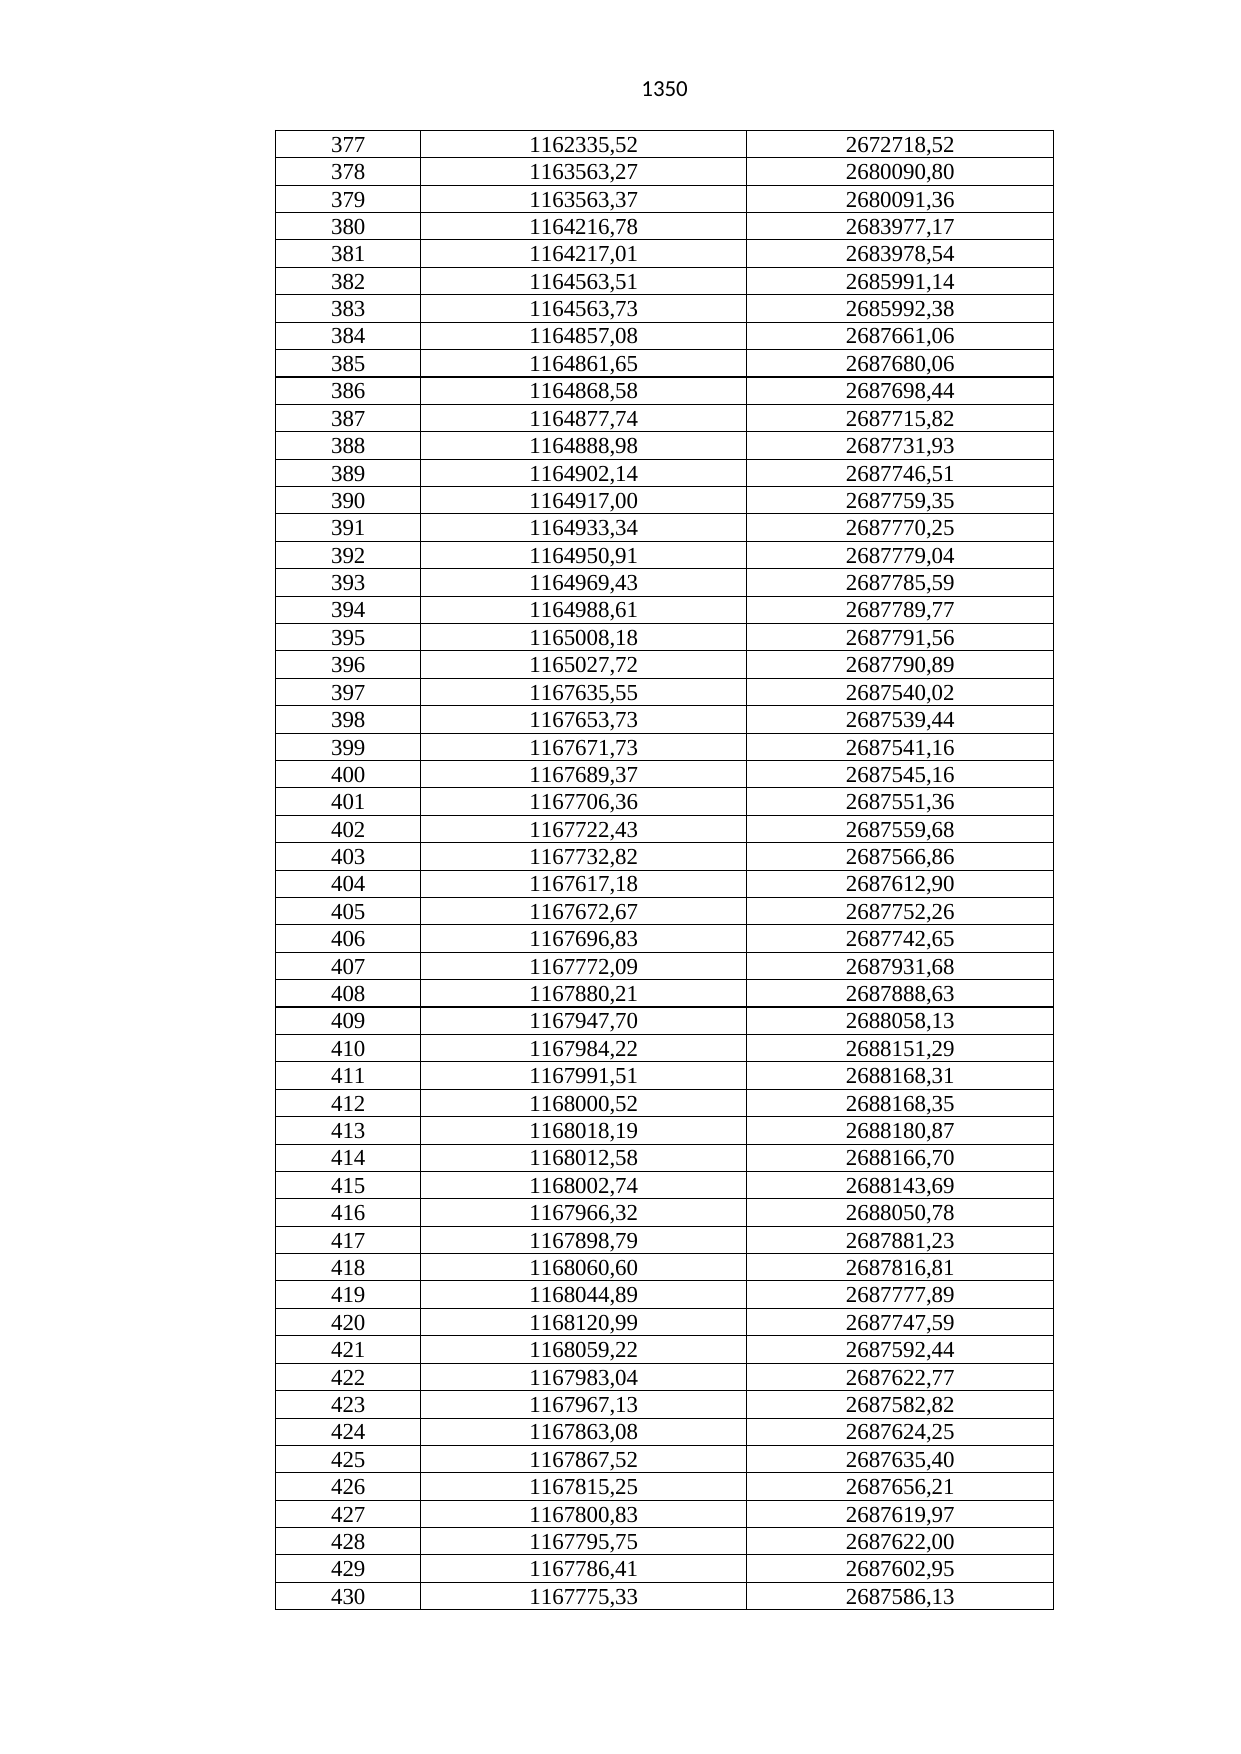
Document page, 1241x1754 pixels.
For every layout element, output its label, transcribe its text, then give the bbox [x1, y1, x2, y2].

table_cell 419 [276, 1281, 420, 1308]
table_cell 2688168,35 [747, 1090, 1053, 1116]
table_cell 2683977,17 [747, 213, 1053, 239]
table_cell 1164933,34 [421, 514, 746, 541]
table_cell 1168018,19 [421, 1117, 746, 1143]
table_cell 2687592,44 [747, 1336, 1053, 1363]
table_cell 1167722,43 [421, 816, 746, 842]
table_cell 390 [276, 487, 420, 513]
table_cell 1163563,37 [421, 186, 746, 212]
table_cell 380 [276, 213, 420, 239]
table_cell 387 [276, 405, 420, 431]
table_cell 396 [276, 651, 420, 678]
table_cell 426 [276, 1473, 420, 1499]
table_cell 1167689,37 [421, 761, 746, 787]
table_cell 2687622,00 [747, 1528, 1053, 1554]
table_cell 1167672,67 [421, 898, 746, 924]
table_cell 412 [276, 1090, 420, 1116]
table_cell 1165008,18 [421, 624, 746, 650]
table_cell 402 [276, 816, 420, 842]
table_cell 2687541,16 [747, 734, 1053, 760]
table_cell 1164563,73 [421, 295, 746, 322]
table_cell 424 [276, 1419, 420, 1445]
table_cell 382 [276, 268, 420, 294]
table_cell 1167967,13 [421, 1391, 746, 1417]
table_cell 2687559,68 [747, 816, 1053, 842]
table_cell 2687785,59 [747, 569, 1053, 596]
table_cell 2680090,80 [747, 158, 1053, 184]
table_cell 2680091,36 [747, 186, 1053, 212]
table_cell 2688050,78 [747, 1199, 1053, 1226]
table_cell 1164216,78 [421, 213, 746, 239]
table_cell 2687612,90 [747, 871, 1053, 897]
table_cell 1167635,55 [421, 679, 746, 705]
table_cell 404 [276, 871, 420, 897]
table_cell 428 [276, 1528, 420, 1554]
table_cell 1167991,51 [421, 1062, 746, 1089]
table_cell 1168012,58 [421, 1145, 746, 1171]
table_cell 2687566,86 [747, 843, 1053, 869]
table_cell 2687759,35 [747, 487, 1053, 513]
table_cell 429 [276, 1555, 420, 1582]
table_cell 2685991,14 [747, 268, 1053, 294]
table_cell 2687789,77 [747, 597, 1053, 623]
table_cell 2687747,59 [747, 1309, 1053, 1335]
table_cell 1164888,98 [421, 432, 746, 458]
table_cell 415 [276, 1172, 420, 1198]
table_cell 418 [276, 1254, 420, 1280]
table_cell 2688168,31 [747, 1062, 1053, 1089]
table_cell 392 [276, 542, 420, 568]
table_cell 379 [276, 186, 420, 212]
table_cell 2688166,70 [747, 1145, 1053, 1171]
table_cell 1163563,27 [421, 158, 746, 184]
table_cell 2687752,26 [747, 898, 1053, 924]
table_cell 1167795,75 [421, 1528, 746, 1554]
table_cell 422 [276, 1364, 420, 1390]
table_cell 2687790,89 [747, 651, 1053, 678]
table_cell 1168044,89 [421, 1281, 746, 1308]
table_cell 1164917,00 [421, 487, 746, 513]
table_cell 389 [276, 460, 420, 486]
table_cell 2683978,54 [747, 240, 1053, 267]
table_cell 2687731,93 [747, 432, 1053, 458]
table_cell 1167800,83 [421, 1501, 746, 1527]
table_cell 2672718,52 [747, 131, 1053, 157]
table_cell 1167815,25 [421, 1473, 746, 1499]
table_cell 2687791,56 [747, 624, 1053, 650]
table_cell 2687661,06 [747, 323, 1053, 349]
table_cell 1168000,52 [421, 1090, 746, 1116]
table_cell 2687746,51 [747, 460, 1053, 486]
table_cell 394 [276, 597, 420, 623]
table_cell 1164950,91 [421, 542, 746, 568]
table_cell 386 [276, 378, 420, 404]
table_cell 384 [276, 323, 420, 349]
table_cell 2687779,04 [747, 542, 1053, 568]
table_cell 403 [276, 843, 420, 869]
table_cell 2687586,13 [747, 1583, 1053, 1609]
table_cell 1167653,73 [421, 706, 746, 732]
table_cell 413 [276, 1117, 420, 1143]
table_cell 2688180,87 [747, 1117, 1053, 1143]
table_cell 1168059,22 [421, 1336, 746, 1363]
table_cell 421 [276, 1336, 420, 1363]
table_cell 2688151,29 [747, 1035, 1053, 1061]
table_cell 2687888,63 [747, 980, 1053, 1006]
table_cell 383 [276, 295, 420, 322]
table_cell 1164969,43 [421, 569, 746, 596]
table_cell 2687551,36 [747, 788, 1053, 815]
table_cell 388 [276, 432, 420, 458]
table_cell 1168002,74 [421, 1172, 746, 1198]
table_cell 1164217,01 [421, 240, 746, 267]
table_cell 400 [276, 761, 420, 787]
table_cell 385 [276, 350, 420, 376]
table_cell 1167732,82 [421, 843, 746, 869]
table_cell 423 [276, 1391, 420, 1417]
table_cell 414 [276, 1145, 420, 1171]
table_cell 2687931,68 [747, 953, 1053, 979]
table_cell 2687545,16 [747, 761, 1053, 787]
table_cell 2687816,81 [747, 1254, 1053, 1280]
table_cell 1164857,08 [421, 323, 746, 349]
table_cell 420 [276, 1309, 420, 1335]
table_cell 416 [276, 1199, 420, 1226]
table_cell 2687624,25 [747, 1419, 1053, 1445]
table_cell 1167772,09 [421, 953, 746, 979]
table_cell 1167947,70 [421, 1008, 746, 1034]
table_cell 425 [276, 1446, 420, 1472]
table_cell 1164868,58 [421, 378, 746, 404]
table_cell 430 [276, 1583, 420, 1609]
table_cell 1164877,74 [421, 405, 746, 431]
table_cell 381 [276, 240, 420, 267]
table_cell 1168120,99 [421, 1309, 746, 1335]
table_cell 2687602,95 [747, 1555, 1053, 1582]
table_cell 391 [276, 514, 420, 541]
table_cell 399 [276, 734, 420, 760]
table_cell 1164902,14 [421, 460, 746, 486]
table_cell 2687539,44 [747, 706, 1053, 732]
table_cell 1164988,61 [421, 597, 746, 623]
table_cell 395 [276, 624, 420, 650]
table_cell 2687777,89 [747, 1281, 1053, 1308]
table_cell 1167880,21 [421, 980, 746, 1006]
table_cell 408 [276, 980, 420, 1006]
table_cell 2687635,40 [747, 1446, 1053, 1472]
table_cell 1167706,36 [421, 788, 746, 815]
table_cell 397 [276, 679, 420, 705]
table_cell 409 [276, 1008, 420, 1034]
table_cell 1167867,52 [421, 1446, 746, 1472]
table_cell 1167863,08 [421, 1419, 746, 1445]
table_cell 2685992,38 [747, 295, 1053, 322]
table_cell 2687540,02 [747, 679, 1053, 705]
table_cell 2687742,65 [747, 925, 1053, 952]
table_cell 2687622,77 [747, 1364, 1053, 1390]
table_cell 377 [276, 131, 420, 157]
table_cell 407 [276, 953, 420, 979]
table_cell 2687619,97 [747, 1501, 1053, 1527]
table_cell 411 [276, 1062, 420, 1089]
table_cell 1167966,32 [421, 1199, 746, 1226]
table_cell 406 [276, 925, 420, 952]
table_cell 1167786,41 [421, 1555, 746, 1582]
table_cell 2687582,82 [747, 1391, 1053, 1417]
table_cell 1167671,73 [421, 734, 746, 760]
table_cell 1164563,51 [421, 268, 746, 294]
table_cell 401 [276, 788, 420, 815]
table_cell 1167617,18 [421, 871, 746, 897]
table_cell 427 [276, 1501, 420, 1527]
table_cell 2687698,44 [747, 378, 1053, 404]
table_cell 1165027,72 [421, 651, 746, 678]
table_cell 2687680,06 [747, 350, 1053, 376]
table_cell 2687656,21 [747, 1473, 1053, 1499]
table_cell 2687715,82 [747, 405, 1053, 431]
table_cell 410 [276, 1035, 420, 1061]
table_cell 417 [276, 1227, 420, 1253]
table_cell 1167696,83 [421, 925, 746, 952]
table_cell 2687881,23 [747, 1227, 1053, 1253]
table_cell 2688058,13 [747, 1008, 1053, 1034]
table_cell 1168060,60 [421, 1254, 746, 1280]
table_cell 2687770,25 [747, 514, 1053, 541]
table_cell 1164861,65 [421, 350, 746, 376]
table_cell 2688143,69 [747, 1172, 1053, 1198]
table_cell 405 [276, 898, 420, 924]
table_cell 1167898,79 [421, 1227, 746, 1253]
table_cell 393 [276, 569, 420, 596]
table_cell 398 [276, 706, 420, 732]
table_cell 1167983,04 [421, 1364, 746, 1390]
table_cell 1167984,22 [421, 1035, 746, 1061]
table_cell 1162335,52 [421, 131, 746, 157]
table_cell 378 [276, 158, 420, 184]
table_cell 1167775,33 [421, 1583, 746, 1609]
